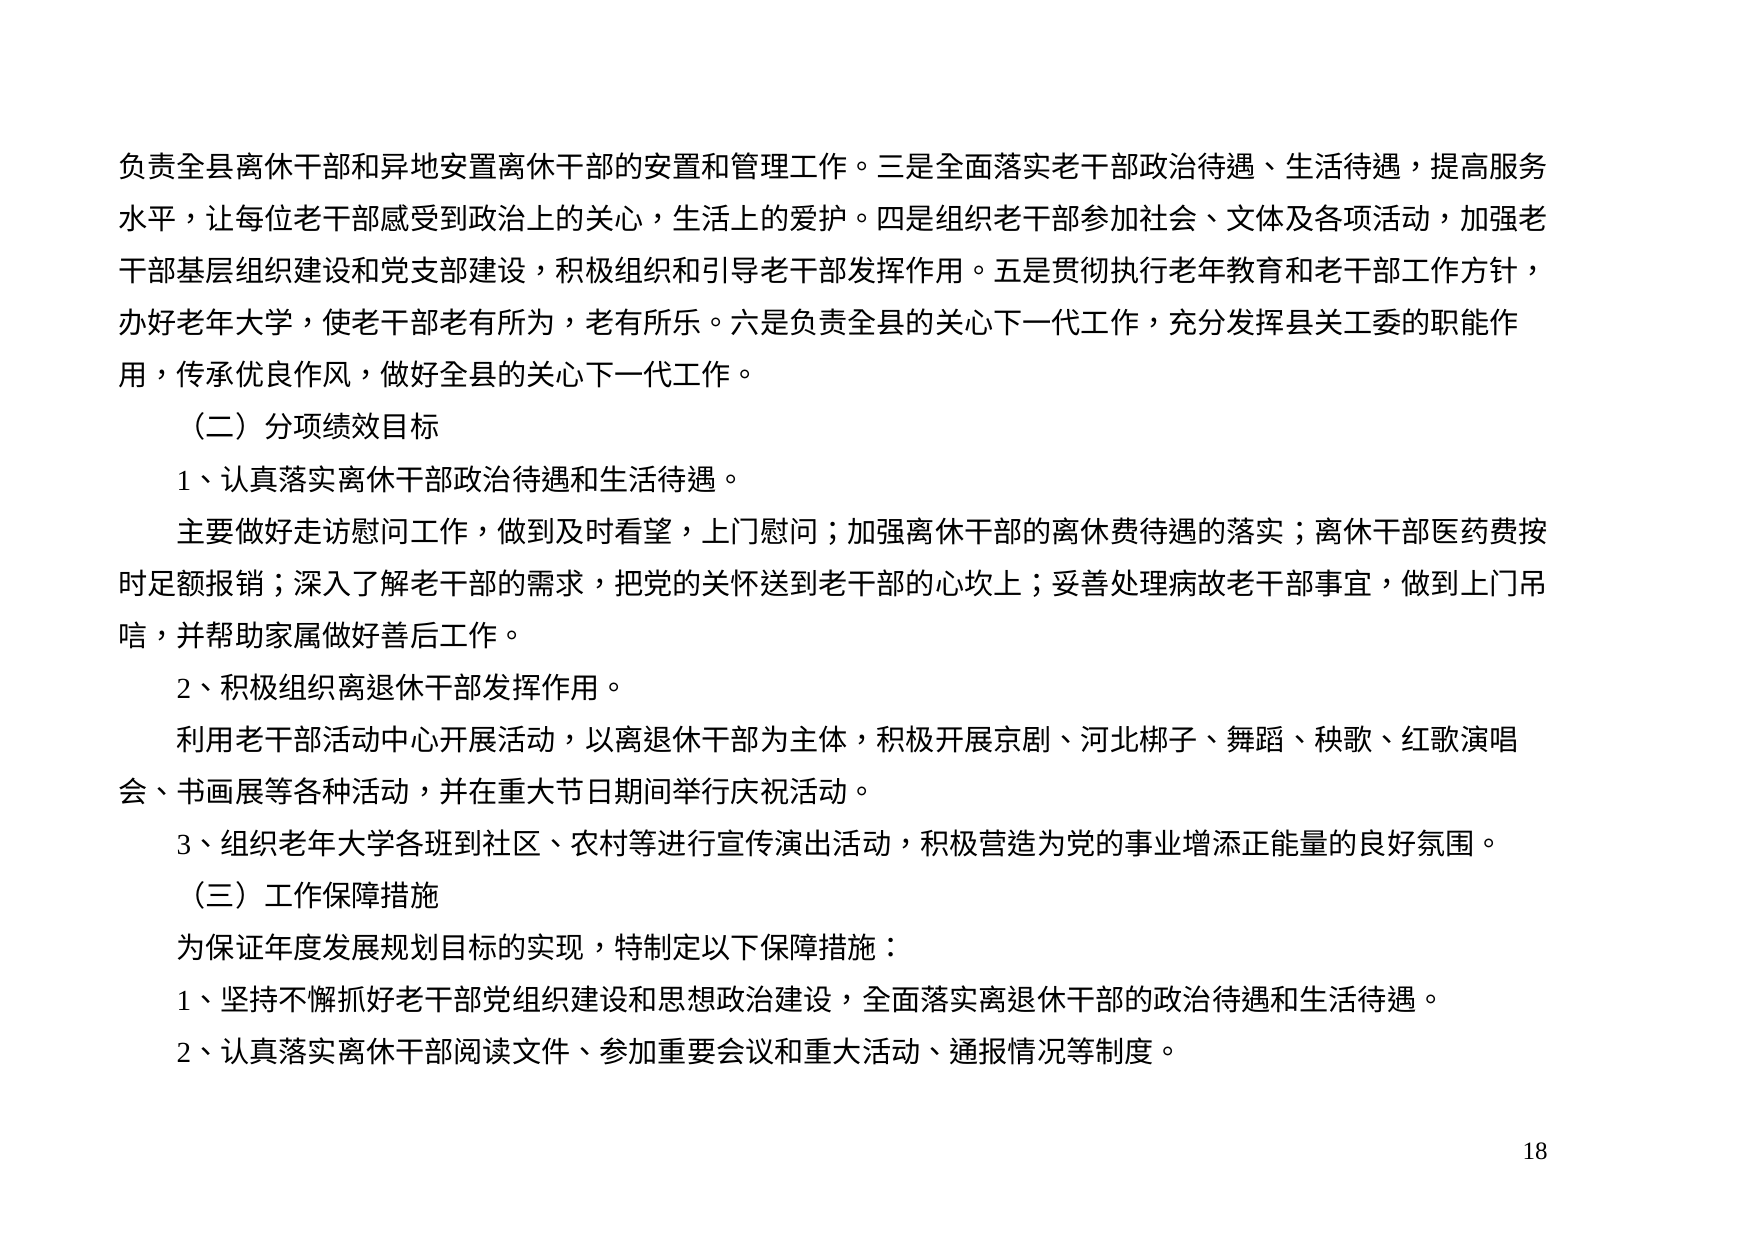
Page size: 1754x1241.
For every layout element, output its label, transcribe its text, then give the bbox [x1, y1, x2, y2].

text 2、认真落实离休干部阅读文件、参加重要会议和重大活动、通报情况等制度。 [118, 1021, 1547, 1073]
text 主要做好走访慰问工作，做到及时看望，上门慰问；加强离休干部的离休费待遇的落实；离休干部医药费按时足额报销；深入了解老干部的需求，把党的关怀送到老干部的心坎上；妥善处理病故老干部事宜，做到上门吊唁，并帮助家属做好善后工作。 [118, 500, 1547, 657]
text 2、积极组织离退休干部发挥作用。 [118, 657, 1547, 709]
text 为保证年度发展规划目标的实现，特制定以下保障措施： [118, 917, 1547, 969]
text （二）分项绩效目标 [118, 396, 1547, 448]
text 1、认真落实离休干部政治待遇和生活待遇。 [118, 448, 1547, 500]
text 3、组织老年大学各班到社区、农村等进行宣传演出活动，积极营造为党的事业增添正能量的良好氛围。 [118, 813, 1547, 865]
text （三）工作保障措施 [118, 865, 1547, 917]
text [118, 136, 1547, 396]
text 1、坚持不懈抓好老干部党组织建设和思想政治建设，全面落实离退休干部的政治待遇和生活待遇。 [118, 969, 1547, 1021]
text 利用老干部活动中心开展活动，以离退休干部为主体，积极开展京剧、河北梆子、舞蹈、秧歌、红歌演唱会、书画展等各种活动，并在重大节日期间举行庆祝活动。 [118, 709, 1547, 813]
